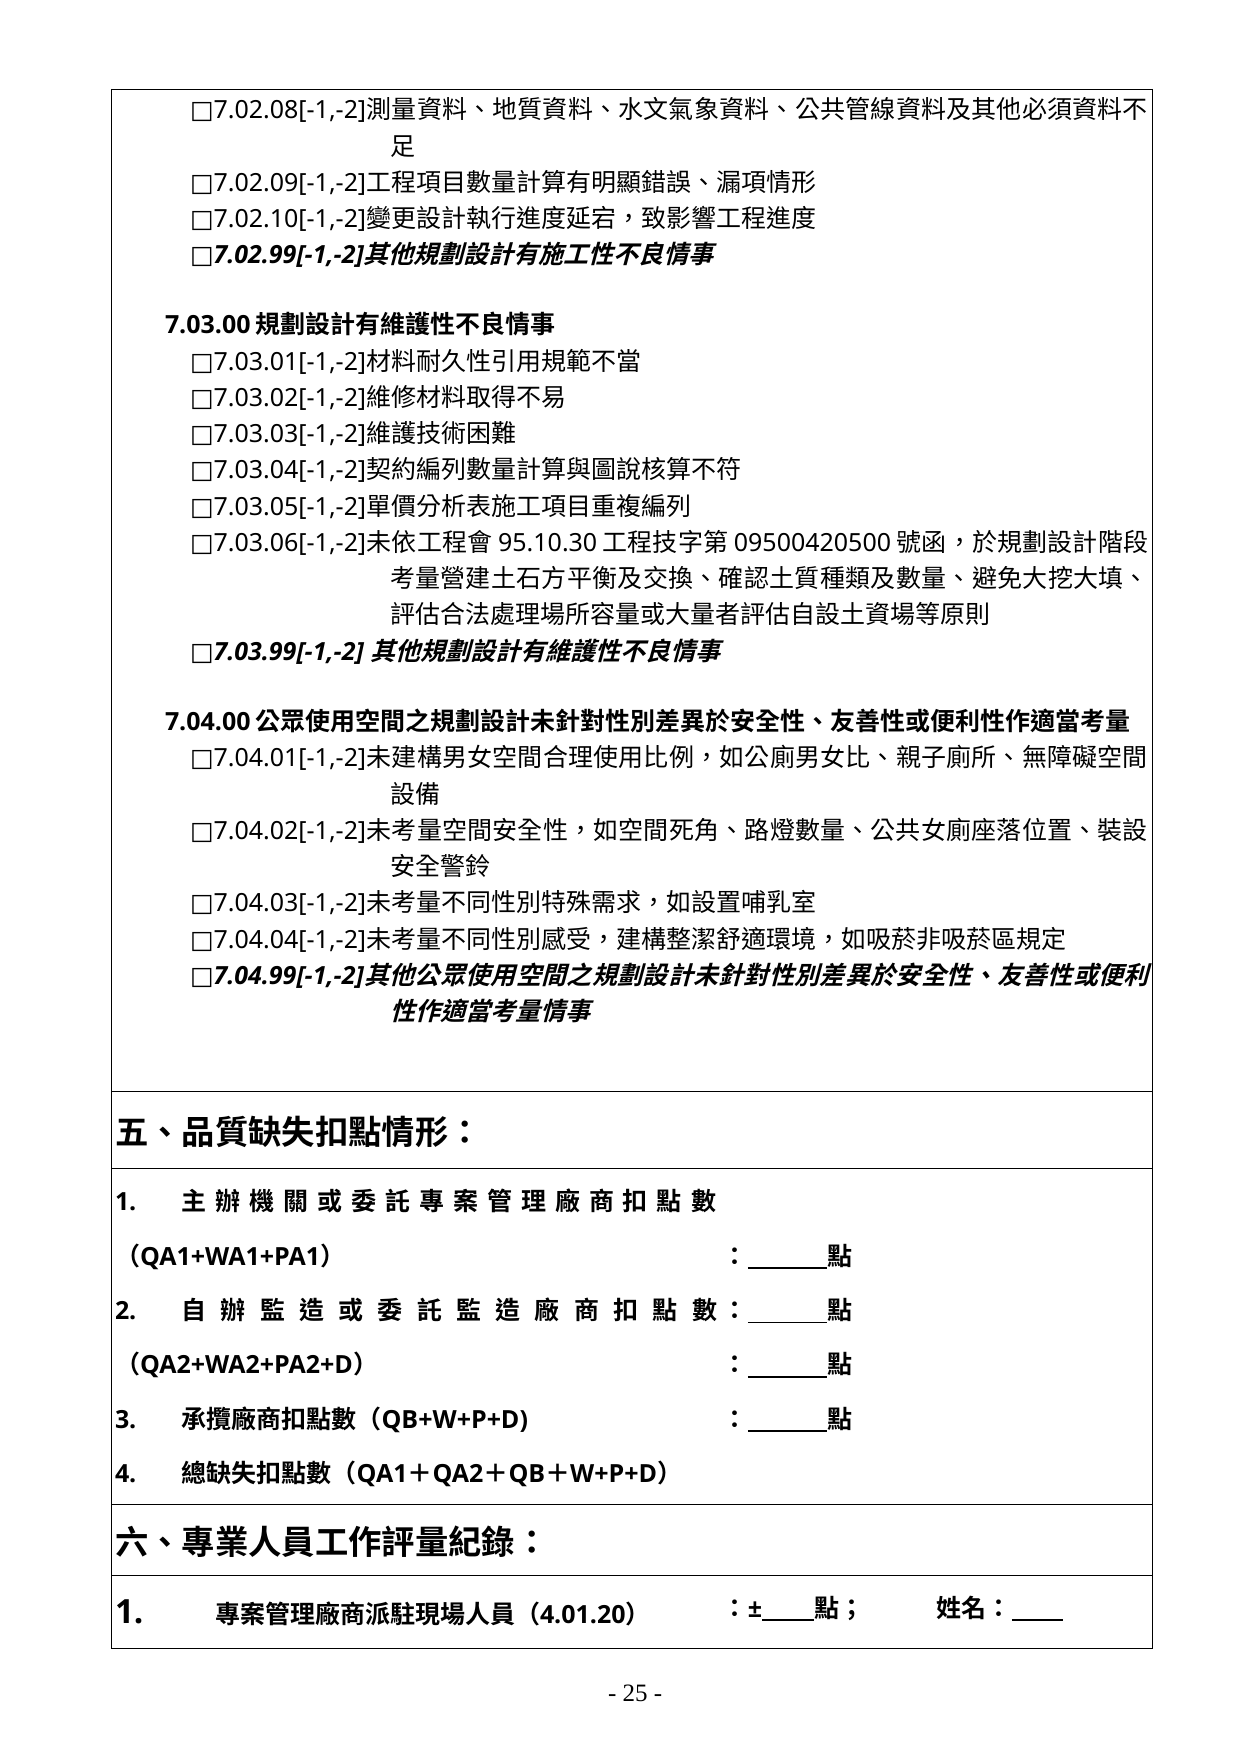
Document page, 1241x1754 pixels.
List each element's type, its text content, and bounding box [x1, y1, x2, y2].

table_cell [112, 1576, 720, 1648]
table_cell ： 點 ： 點 ： 點 ： 點 [720, 1169, 1152, 1504]
table_cell 主辦機關或委託專案管理廠商扣點數（QA1+WA1+PA1） 自辦監造或委託監造廠商扣點數（QA2+WA2+PA2+D） 承攬廠商扣點數（QB+W+P+D) 總缺失扣點數（QA1＋QA2＋QB＋W+P+D） [112, 1169, 720, 1504]
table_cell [720, 1576, 934, 1648]
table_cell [112, 90, 1152, 1091]
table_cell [934, 1576, 1152, 1648]
table_cell 專業人員工作評量紀錄： [112, 1505, 1152, 1575]
table_cell 品質缺失扣點情形： [112, 1092, 1152, 1168]
